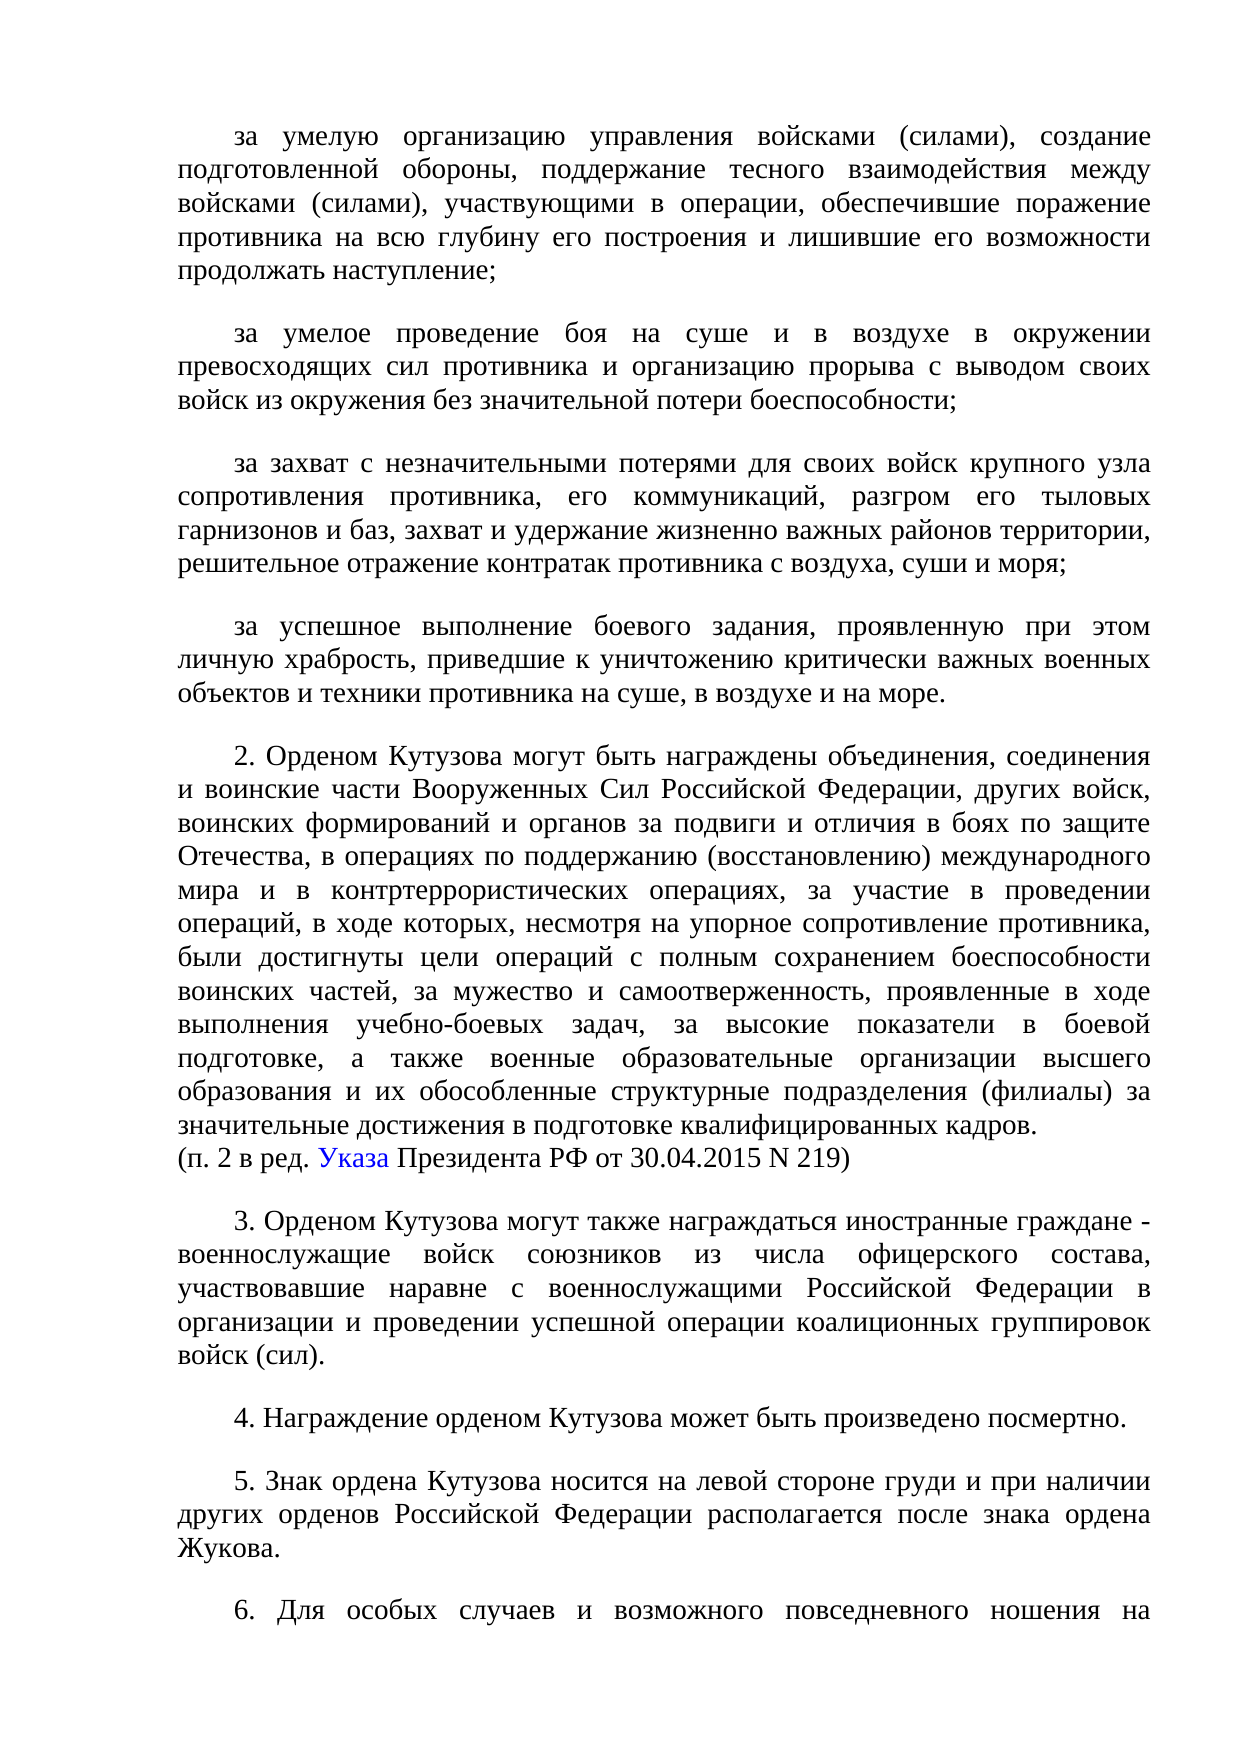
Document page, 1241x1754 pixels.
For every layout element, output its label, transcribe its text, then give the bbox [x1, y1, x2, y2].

text 3. Орденом Кутузова могут также награждаться иностранные граждане - военнослужащие войск союзников из числа офицерского состава, участвовавшие наравне с военнослужащими Российской Федерации в организации и проведении успешной операции коалиционных группировок войск (сил). [177, 1203, 1152, 1371]
text 2. Орденом Кутузова могут быть награждены объединения, соединения и воинские части Вооруженных Сил Российской Федерации, других войск, воинских формирований и органов за подвиги и отличия в боях по защите Отечества, в операциях по поддержанию (восстановлению) международного мира и в контртеррористических операциях, за участие в проведении операций, в ходе которых, несмотря на упорное сопротивление противника, были достигнуты цели операций с полным сохранением боеспособности воинских частей, за мужество и самоотверженность, проявленные в ходе выполнения учебно-боевых задач, за высокие показатели в боевой подготовке, а также военные образовательные организации высшего образования и их обособленные структурные подразделения (филиалы) за значительные достижения в подготовке квалифицированных кадров. [177, 738, 1152, 1140]
text 5. Знак ордена Кутузова носится на левой стороне груди и при наличии других орденов Российской Федерации располагается после знака ордена Жукова. [177, 1463, 1152, 1563]
text за успешное выполнение боевого задания, проявленную при этом личную храбрость, приведшие к уничтожению критически важных военных объектов и техники противника на суше, в воздухе и на море. [177, 608, 1152, 709]
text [177, 1592, 1152, 1626]
text за захват с незначительными потерями для своих войск крупного узла сопротивления противника, его коммуникаций, разгром его тыловых гарнизонов и баз, захват и удержание жизненно важных районов территории, решительное отражение контратак противника с воздуха, суши и моря; [177, 445, 1152, 579]
text за умелое проведение боя на суше и в воздухе в окружении превосходящих сил противника и организацию прорыва с выводом своих войск из окружения без значительной потери боеспособности; [177, 315, 1152, 416]
text (п. 2 в ред. Указа Президента РФ от 30.04.2015 N 219) [177, 1140, 1152, 1174]
text 4. Награждение орденом Кутузова может быть произведено посмертно. [177, 1400, 1152, 1433]
text за умелую организацию управления войсками (силами), создание подготовленной обороны, поддержание тесного взаимодействия между войсками (силами), участвующими в операции, обеспечившие поражение противника на всю глубину его построения и лишившие его возможности продолжать наступление; [177, 118, 1152, 286]
